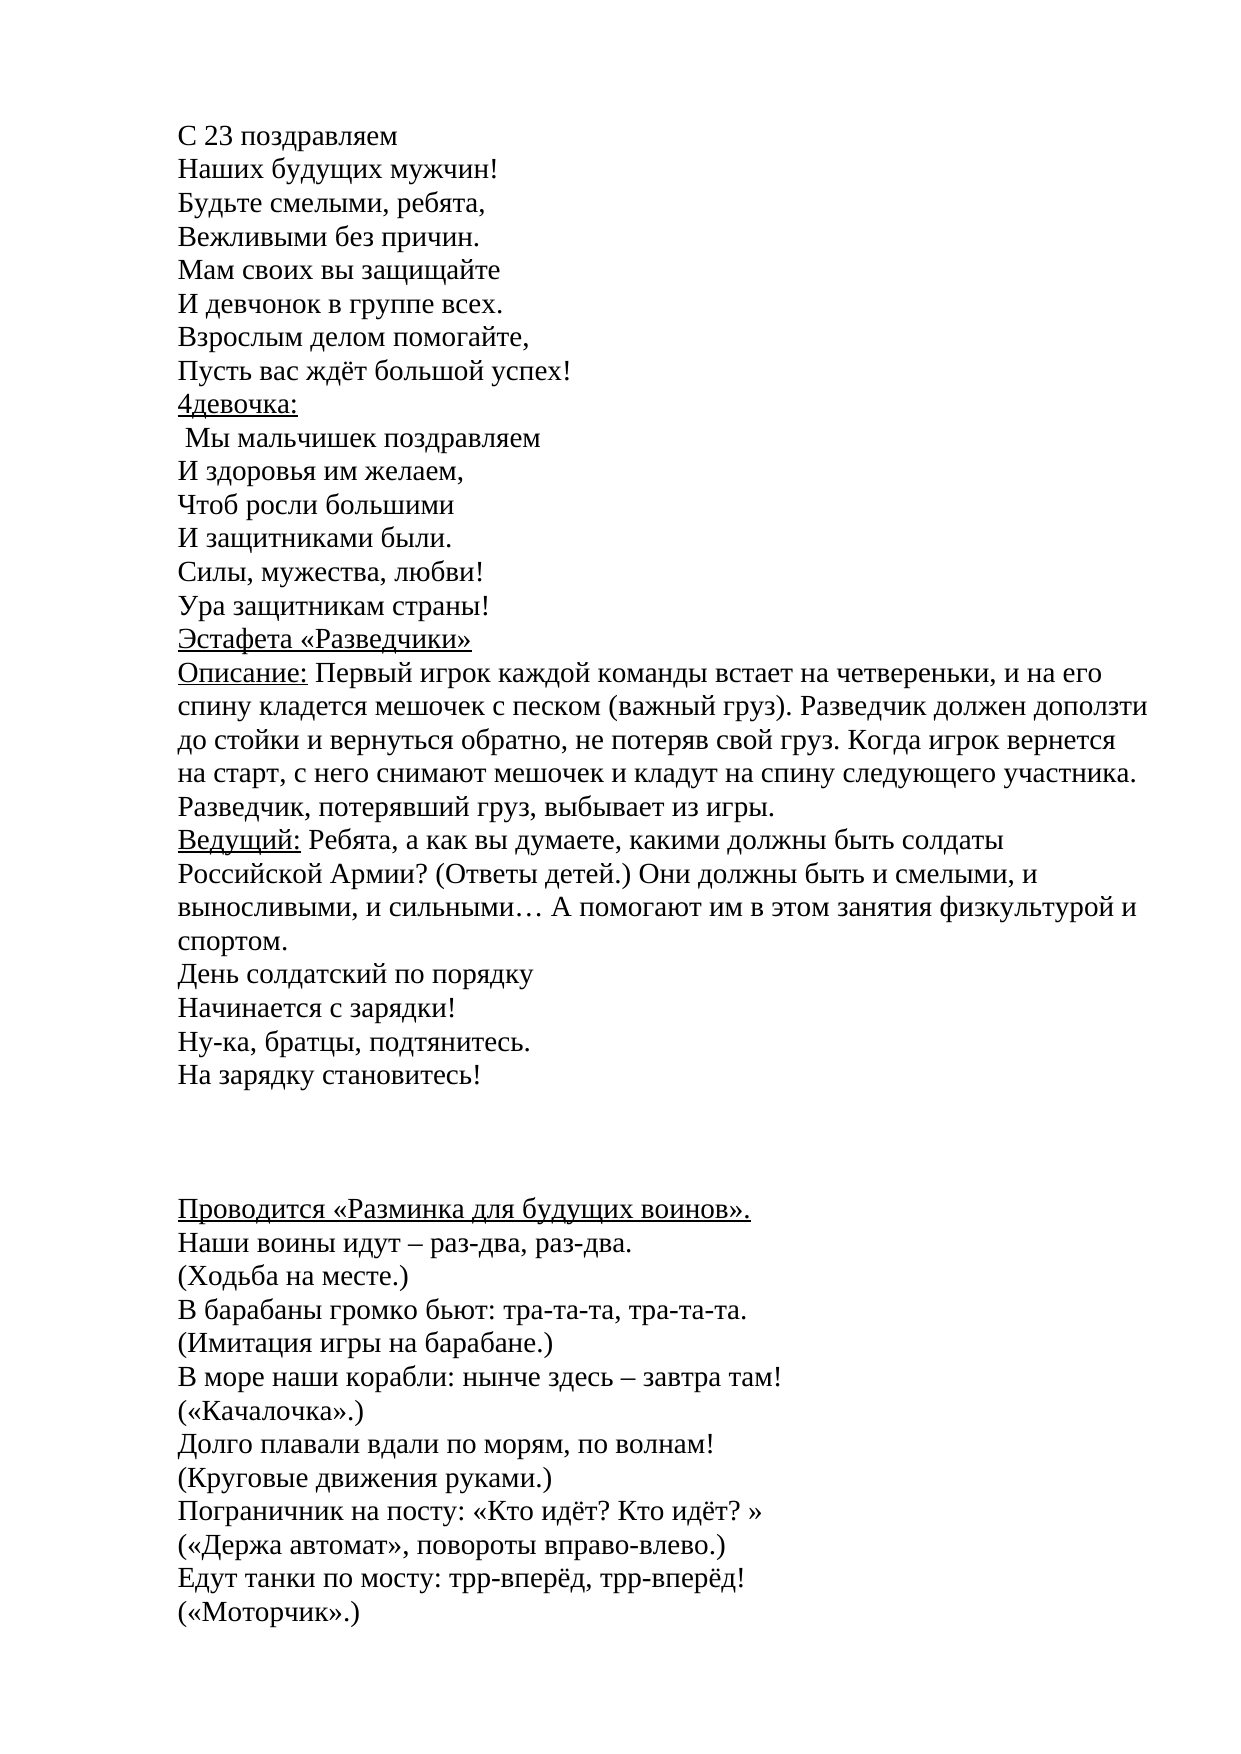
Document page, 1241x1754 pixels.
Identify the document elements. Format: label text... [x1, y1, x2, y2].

text Будьте смелыми, ребята, [177, 185, 1152, 219]
text Чтоб росли большими [177, 487, 1152, 521]
text Мы мальчишек поздравляем [177, 420, 1152, 453]
text Ведущий: Ребята, а как вы думаете, какими должны быть солдаты Российской Армии? (Ответы детей.) Они должны быть и смелыми, и выносливыми, и сильными… А помогают им в этом занятия физкультурой и спортом. [177, 822, 1152, 957]
text В море наши корабли: нынче здесь – завтра там! [177, 1359, 1152, 1393]
text Пусть вас ждёт большой успех! [177, 353, 1152, 386]
text Ну-ка, братцы, подтянитесь. [177, 1024, 1152, 1057]
text («Держа автомат», повороты вправо-влево.) [177, 1527, 1152, 1560]
text Эстафета «Разведчики» [177, 621, 1152, 655]
text (Ходьба на месте.) [177, 1258, 1152, 1292]
text И девчонок в группе всех. [177, 286, 1152, 319]
text (Имитация игры на барабане.) [177, 1326, 1152, 1359]
text Взрослым делом помогайте, [177, 319, 1152, 353]
text (Круговые движения руками.) [177, 1460, 1152, 1493]
text Ура защитникам страны! [177, 588, 1152, 621]
text В барабаны громко бьют: тра-та-та, тра-та-та. [177, 1292, 1152, 1326]
text Силы, мужества, любви! [177, 554, 1152, 588]
text Мам своих вы защищайте [177, 252, 1152, 286]
text Проводится «Разминка для будущих воинов». [177, 1191, 1152, 1225]
text 4девочка: [177, 386, 1152, 420]
text Описание: Первый игрок каждой команды встает на четвереньки, и на его спину кладется мешочек с песком (важный груз). Разведчик должен доползти до стойки и вернуться обратно, не потеряв свой груз. Когда игрок вернется на старт, с него снимают мешочек и кладут на спину следующего участника. Разведчик, потерявший груз, выбывает из игры. [177, 655, 1152, 822]
text С 23 поздравляем [177, 118, 1152, 152]
text Вежливыми без причин. [177, 219, 1152, 252]
text («Качалочка».) [177, 1393, 1152, 1426]
text Наши воины идут – раз-два, раз-два. [177, 1225, 1152, 1258]
text («Моторчик».) [177, 1594, 1152, 1627]
text Едут танки по мосту: трр-вперёд, трр-вперёд! [177, 1560, 1152, 1594]
text На зарядку становитесь! [177, 1057, 1152, 1091]
text День солдатский по порядку [177, 957, 1152, 990]
text Пограничник на посту: «Кто идёт? Кто идёт? » [177, 1493, 1152, 1527]
text И здоровья им желаем, [177, 453, 1152, 487]
text Наших будущих мужчин! [177, 152, 1152, 185]
text Начинается с зарядки! [177, 990, 1152, 1024]
text И защитниками были. [177, 521, 1152, 554]
text Долго плавали вдали по морям, по волнам! [177, 1426, 1152, 1460]
